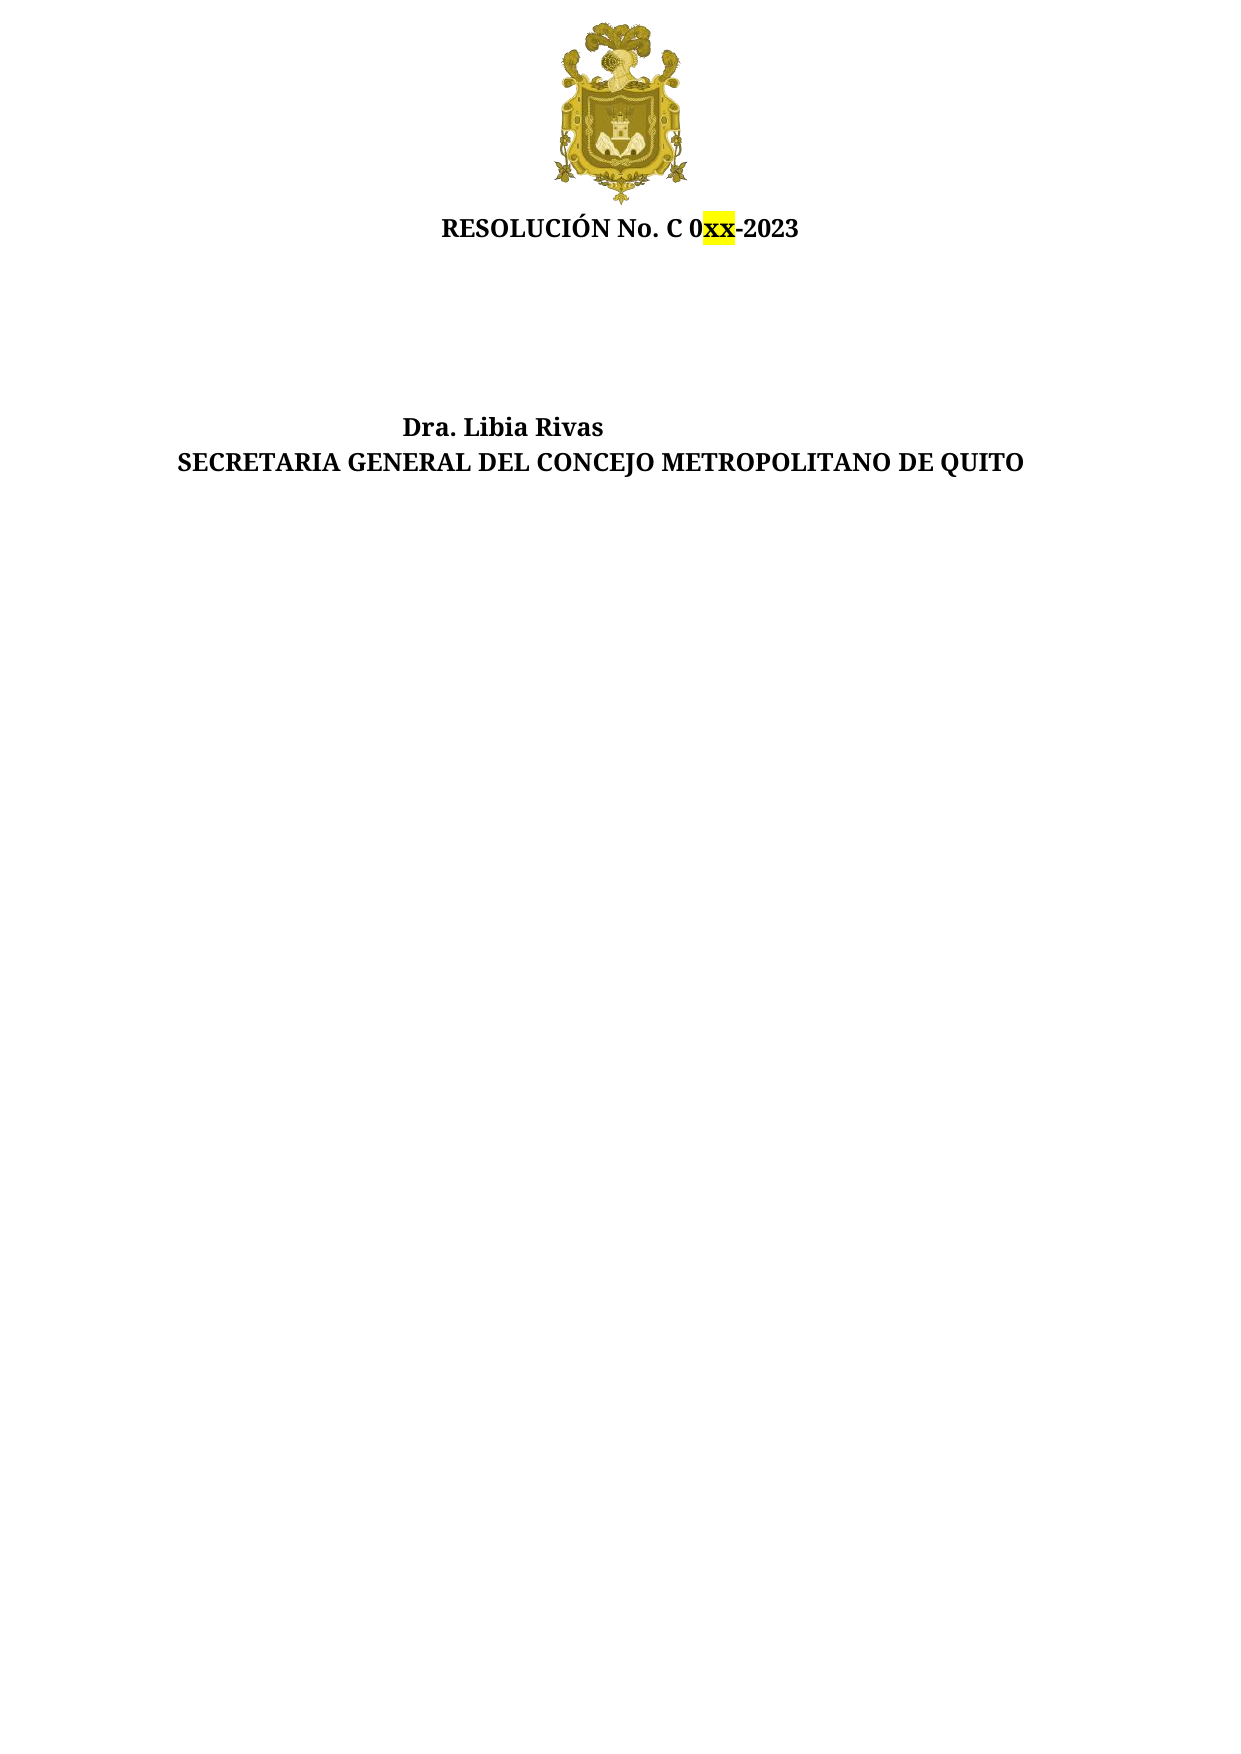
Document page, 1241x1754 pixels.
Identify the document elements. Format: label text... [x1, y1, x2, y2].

text SECRETARIA GENERAL DEL CONCEJO METROPOLITANO DE QUITO [177, 444, 1067, 478]
picture [552, 20, 688, 207]
text Dra. Libia Rivas [398, 410, 1067, 444]
